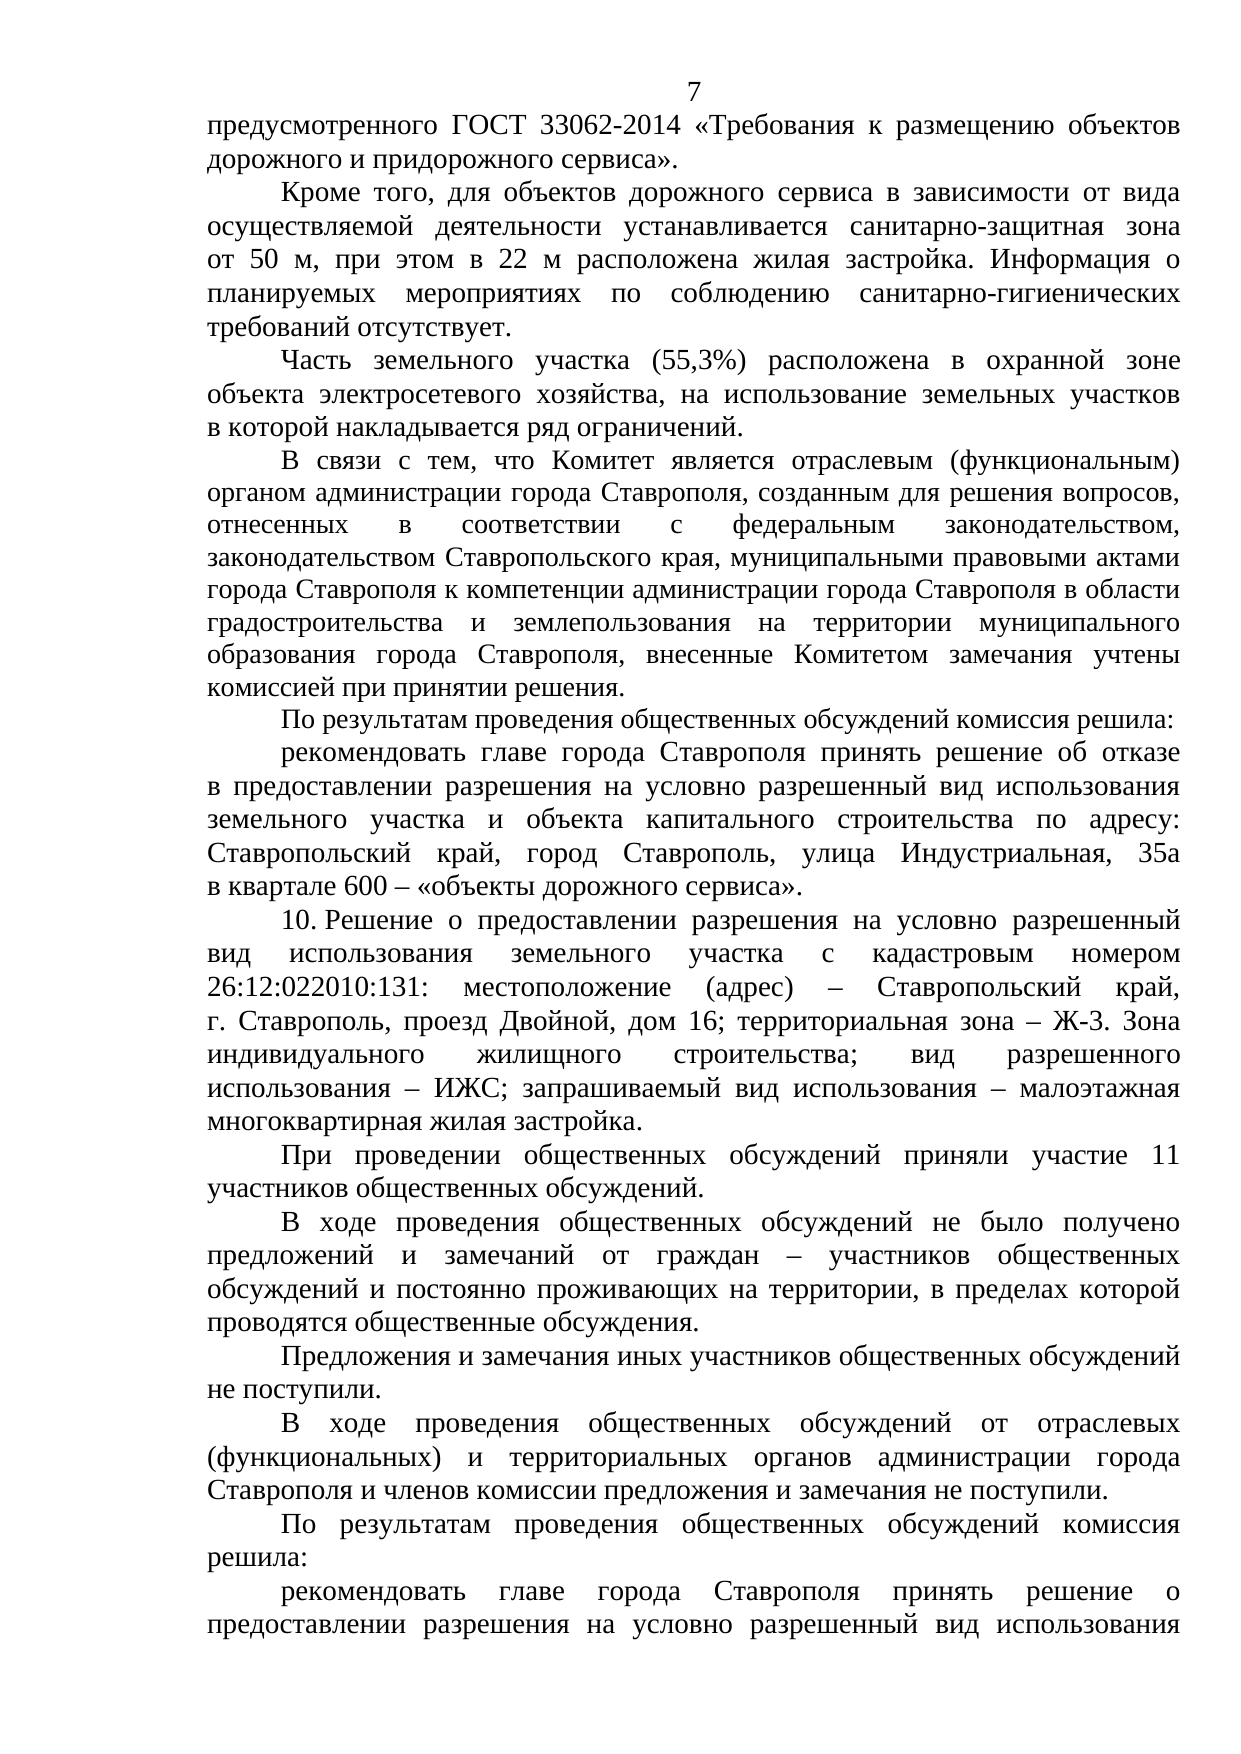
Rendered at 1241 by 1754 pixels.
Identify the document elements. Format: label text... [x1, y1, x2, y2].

list По результатам проведения общественных обсуждений комиссия решила: [207, 1506, 1181, 1573]
list В ходе проведения общественных обсуждений от отраслевых (функциональных) и территориальных органов администрации города Ставрополя и членов комиссии предложения и замечания не поступили. [207, 1405, 1181, 1506]
text В связи с тем, что Комитет является отраслевым (функциональным) органом администрации города Ставрополя, созданным для решения вопросов, отнесенных в соответствии с федеральным законодательством, законодательством Ставропольского края, муниципальными правовыми актами города Ставрополя к компетенции администрации города Ставрополя в области градостроительства и землепользования на территории муниципального образования города Ставрополя, внесенные Комитетом замечания учтены комиссией при принятии решения. [207, 443, 1181, 702]
list По результатам проведения общественных обсуждений комиссия решила: [207, 702, 1181, 734]
text рекомендовать главе города Ставрополя принять решение об отказе в предоставлении разрешения на условно разрешенный вид использования земельного участка и объекта капитального строительства по адресу: Ставропольский край, город Ставрополь, улица Индустриальная, 35а в квартале 600 – «объекты дорожного сервиса». [207, 734, 1181, 902]
text В ходе проведения общественных обсуждений не было получено предложений и замечаний от граждан – участников общественных обсуждений и постоянно проживающих на территории, в пределах которой проводятся общественные обсуждения. [207, 1204, 1181, 1338]
list Решение о предоставлении разрешения на условно разрешенный вид использования земельного участка с кадастровым номером 26:12:022010:131: местоположение (адрес) – Ставропольский край, г. Ставрополь, проезд Двойной, дом 16; территориальная зона – Ж-3. Зона индивидуального жилищного строительства; вид разрешенного использования – ИЖС; запрашиваемый вид использования – малоэтажная многоквартирная жилая застройка. [207, 902, 1181, 1137]
text Кроме того, для объектов дорожного сервиса в зависимости от вида осуществляемой деятельности устанавливается санитарно-защитная зона от 50 м, при этом в 22 м расположена жилая застройка. Информация о планируемых мероприятиях по соблюдению санитарно-гигиенических требований отсутствует. [207, 174, 1181, 342]
text При проведении общественных обсуждений приняли участие 11 участников общественных обсуждений. [207, 1137, 1181, 1204]
list Предложения и замечания иных участников общественных обсуждений не поступили. [207, 1338, 1181, 1405]
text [207, 107, 1181, 174]
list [207, 1573, 1181, 1640]
text Часть земельного участка (55,3%) расположена в охранной зоне объекта электросетевого хозяйства, на использование земельных участков в которой накладывается ряд ограничений. [207, 342, 1181, 443]
